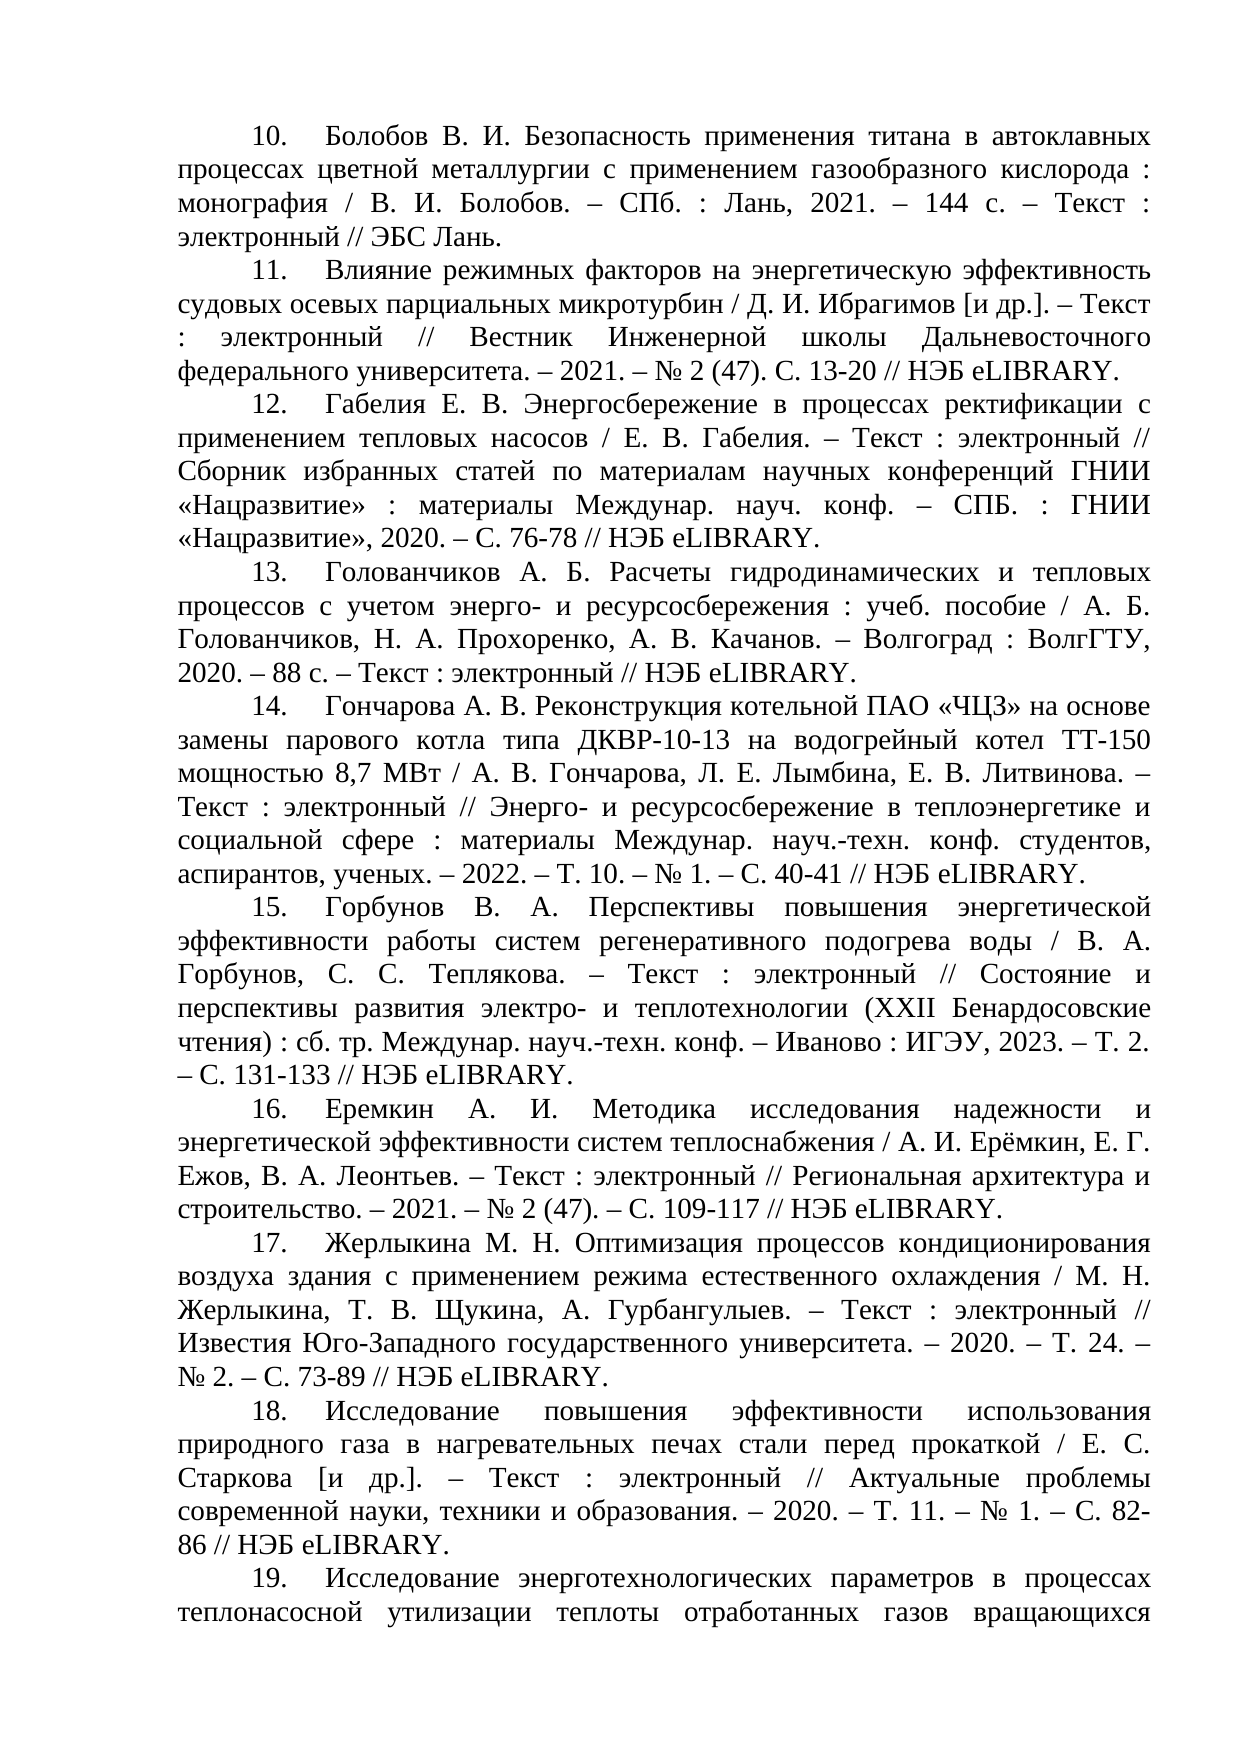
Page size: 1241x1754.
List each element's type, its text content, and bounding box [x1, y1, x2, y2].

list Болобов В. И. Безопасность применения титана в автоклавных процессах цветной металлургии с применением газообразного кислорода : монография / В. И. Болобов. – СПб. : Лань, 2021. – 144 с. – Текст : электронный // ЭБС Лань. [177, 118, 1152, 252]
list Исследование повышения эффективности использования природного газа в нагревательных печах стали перед прокаткой / Е. С. Старкова [и др.]. – Текст : электронный // Актуальные проблемы современной науки, техники и образования. – 2020. – Т. 11. – № 1. – С. 82-86 // НЭБ eLIBRARY. [177, 1393, 1152, 1560]
list Горбунов В. А. Перспективы повышения энергетической эффективности работы систем регенеративного подогрева воды / В. А. Горбунов, С. С. Теплякова. – Текст : электронный // Состояние и перспективы развития электро- и теплотехнологии (ХХII Бенардосовские чтения) : сб. тр. Междунар. науч.-техн. конф. – Иваново : ИГЭУ, 2023. – Т. 2. – С. 131-133 // НЭБ eLIBRARY. [177, 889, 1152, 1091]
list Голованчиков А. Б. Расчеты гидродинамических и тепловых процессов с учетом энерго- и ресурсосбережения : учеб. пособие / А. Б. Голованчиков, Н. А. Прохоренко, А. В. Качанов. – Волгоград : ВолгГТУ, 2020. – 88 с. – Текст : электронный // НЭБ eLIBRARY. [177, 554, 1152, 688]
list Габелия Е. В. Энергосбережение в процессах ректификации с применением тепловых насосов / Е. В. Габелия. – Текст : электронный // Сборник избранных статей по материалам научных конференций ГНИИ «Нацразвитие» : материалы Междунар. науч. конф. – СПБ. : ГНИИ «Нацразвитие», 2020. – С. 76-78 // НЭБ eLIBRARY. [177, 386, 1152, 554]
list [177, 1560, 1152, 1627]
list Жерлыкина М. Н. Оптимизация процессов кондиционирования воздуха здания с применением режима естественного охлаждения / М. Н. Жерлыкина, Т. В. Щукина, А. Гурбангулыев. – Текст : электронный // Известия Юго-Западного государственного университета. – 2020. – Т. 24. – № 2. – С. 73-89 // НЭБ eLIBRARY. [177, 1225, 1152, 1393]
list Еремкин А. И. Методика исследования надежности и энергетической эффективности систем теплоснабжения / А. И. Ерёмкин, Е. Г. Ежов, В. А. Леонтьев. – Текст : электронный // Региональная архитектура и строительство. – 2021. – № 2 (47). – С. 109-117 // НЭБ eLIBRARY. [177, 1091, 1152, 1225]
list Гончарова А. В. Реконструкция котельной ПАО «ЧЦЗ» на основе замены парового котла типа ДКВР-10-13 на водогрейный котел ТТ-150 мощностью 8,7 МВт / А. В. Гончарова, Л. Е. Лымбина, Е. В. Литвинова. – Текст : электронный // Энерго- и ресурсосбережение в теплоэнергетике и социальной сфере : материалы Междунар. науч.-техн. конф. студентов, аспирантов, ученых. – 2022. – Т. 10. – № 1. – С. 40-41 // НЭБ eLIBRARY. [177, 688, 1152, 889]
list Влияние режимных факторов на энергетическую эффективность судовых осевых парциальных микротурбин / Д. И. Ибрагимов [и др.]. – Текст : электронный // Вестник Инженерной школы Дальневосточного федерального университета. – 2021. – № 2 (47). С. 13-20 // НЭБ eLIBRARY. [177, 252, 1152, 386]
